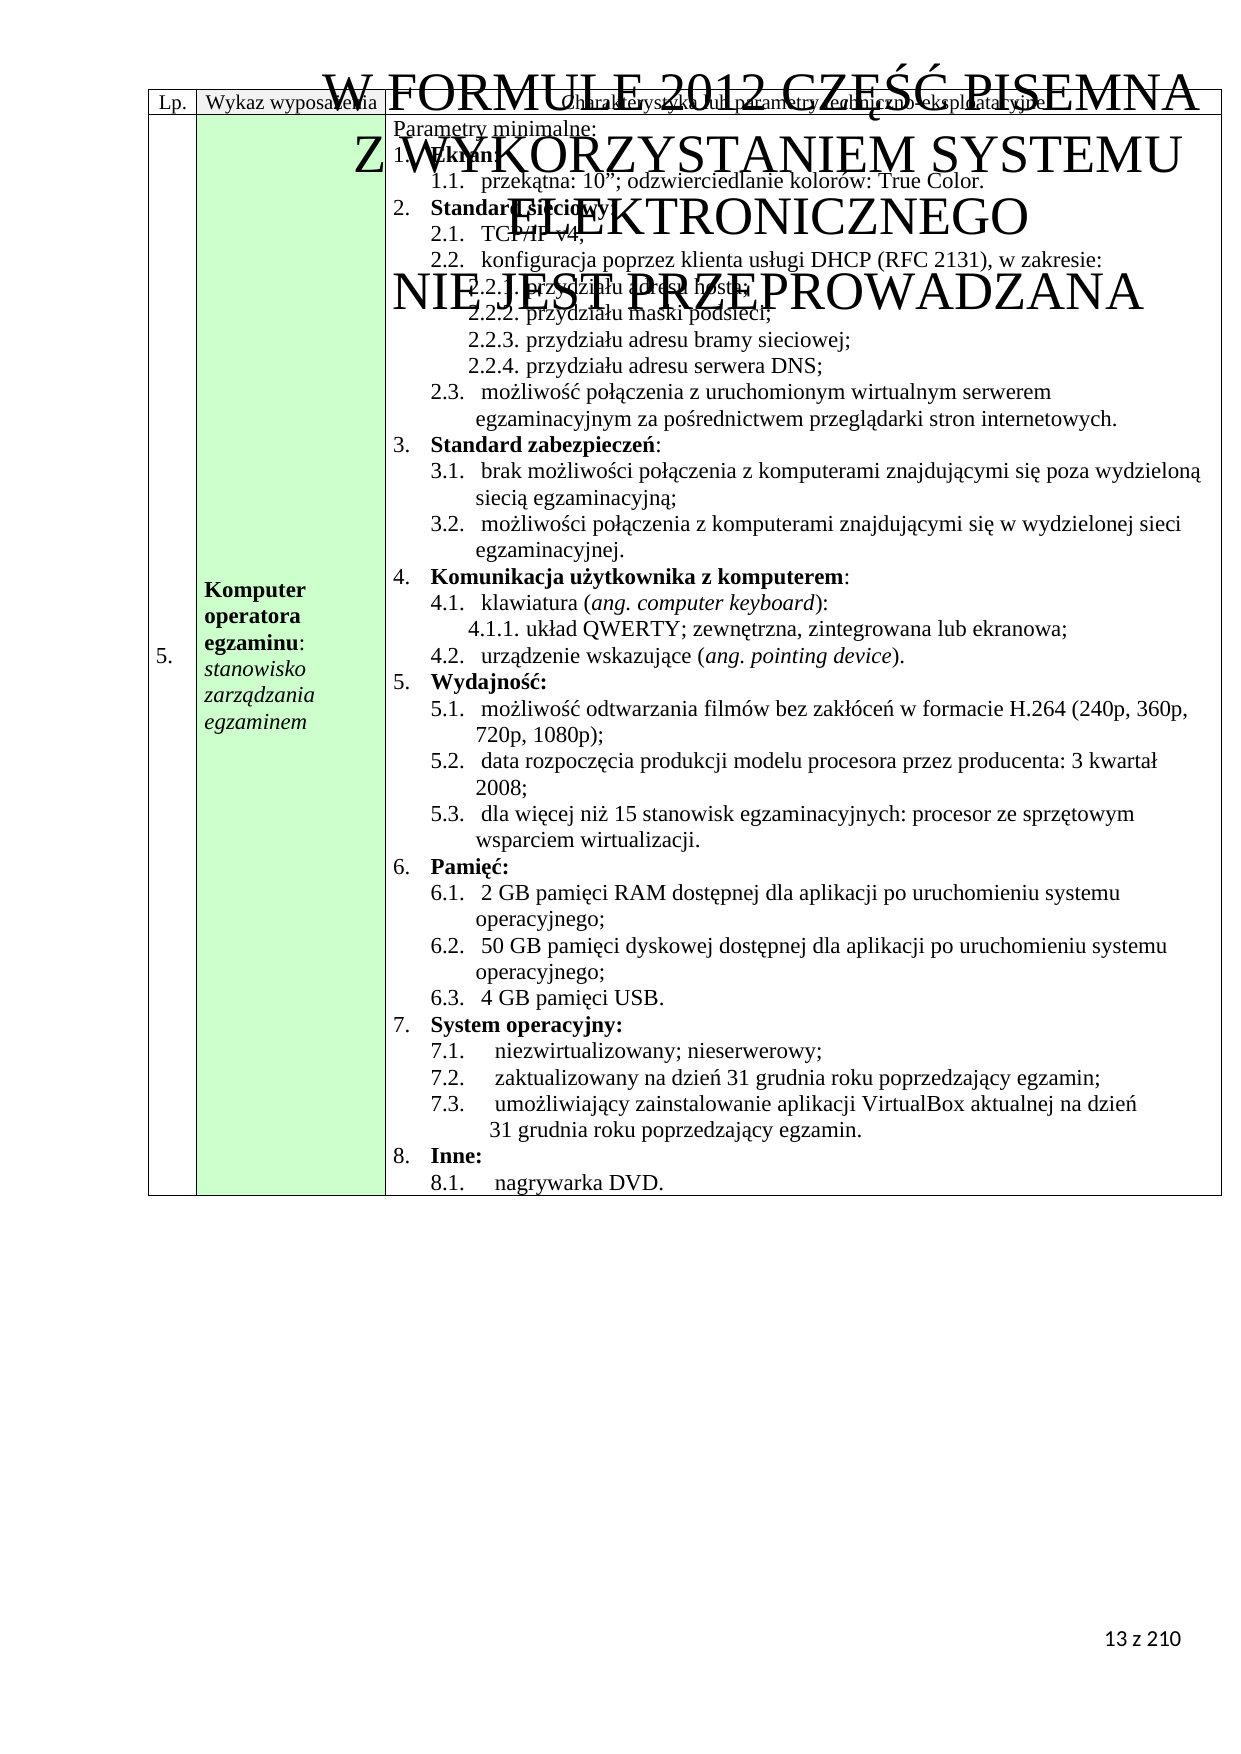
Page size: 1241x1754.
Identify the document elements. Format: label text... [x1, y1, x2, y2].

table_cell Komputer operatora egzaminu: stanowisko zarządzania egzaminem [197, 115, 385, 1195]
table_header Wykaz wyposażenia [197, 90, 385, 114]
table_header Charakterystyka lub parametry techniczno-eksploatacyjne [386, 90, 871, 114]
table_header Lp. [149, 90, 196, 114]
table_header Charakterystyka lub parametry techniczno-eksploatacyjne [861, 90, 1221, 114]
table_cell Parametry minimalne: Ekran: przekątna: 10”; odzwierciedlanie kolorów: True Color. Standard sieciowy: TCP/IP v4; konfiguracja poprzez klienta usługi DHCP (RFC 2131), w zakresie: przydziału adresu hosta; przydziału maski podsieci; przydziału adresu bramy sieciowej; przydziału adresu serwera DNS; możliwość połączenia z uruchomionym wirtualnym serwerem egzaminacyjnym za pośrednictwem przeglądarki stron internetowych. Standard zabezpieczeń: brak możliwości połączenia z komputerami znajdującymi się poza wydzieloną siecią egzaminacyjną; możliwości połączenia z komputerami znajdującymi się w wydzielonej sieci egzaminacyjnej. Komunikacja użytkownika z komputerem: klawiatura (ang. computer keyboard): układ QWERTY; zewnętrzna, zintegrowana lub ekranowa; urządzenie wskazujące (ang. pointing device). Wydajność: możliwość odtwarzania filmów bez zakłóceń w formacie H.264 (240p, 360p, 720p, 1080p); data rozpoczęcia produkcji modelu procesora przez producenta: 3 kwartał 2008; dla więcej niż 15 stanowisk egzaminacyjnych: procesor ze sprzętowym wsparciem wirtualizacji. Pamięć: 2 GB pamięci RAM dostępnej dla aplikacji po uruchomieniu systemu operacyjnego; 50 GB pamięci dyskowej dostępnej dla aplikacji po uruchomieniu systemu operacyjnego; 4 GB pamięci USB. System operacyjny: niezwirtualizowany; nieserwerowy; zaktualizowany na dzień 31 grudnia roku poprzedzający egzamin; umożliwiający zainstalowanie aplikacji VirtualBox aktualnej na dzień 31 grudnia roku poprzedzający egzamin. Inne: nagrywarka DVD. [386, 115, 1221, 1195]
table_cell 5. [149, 115, 196, 1195]
